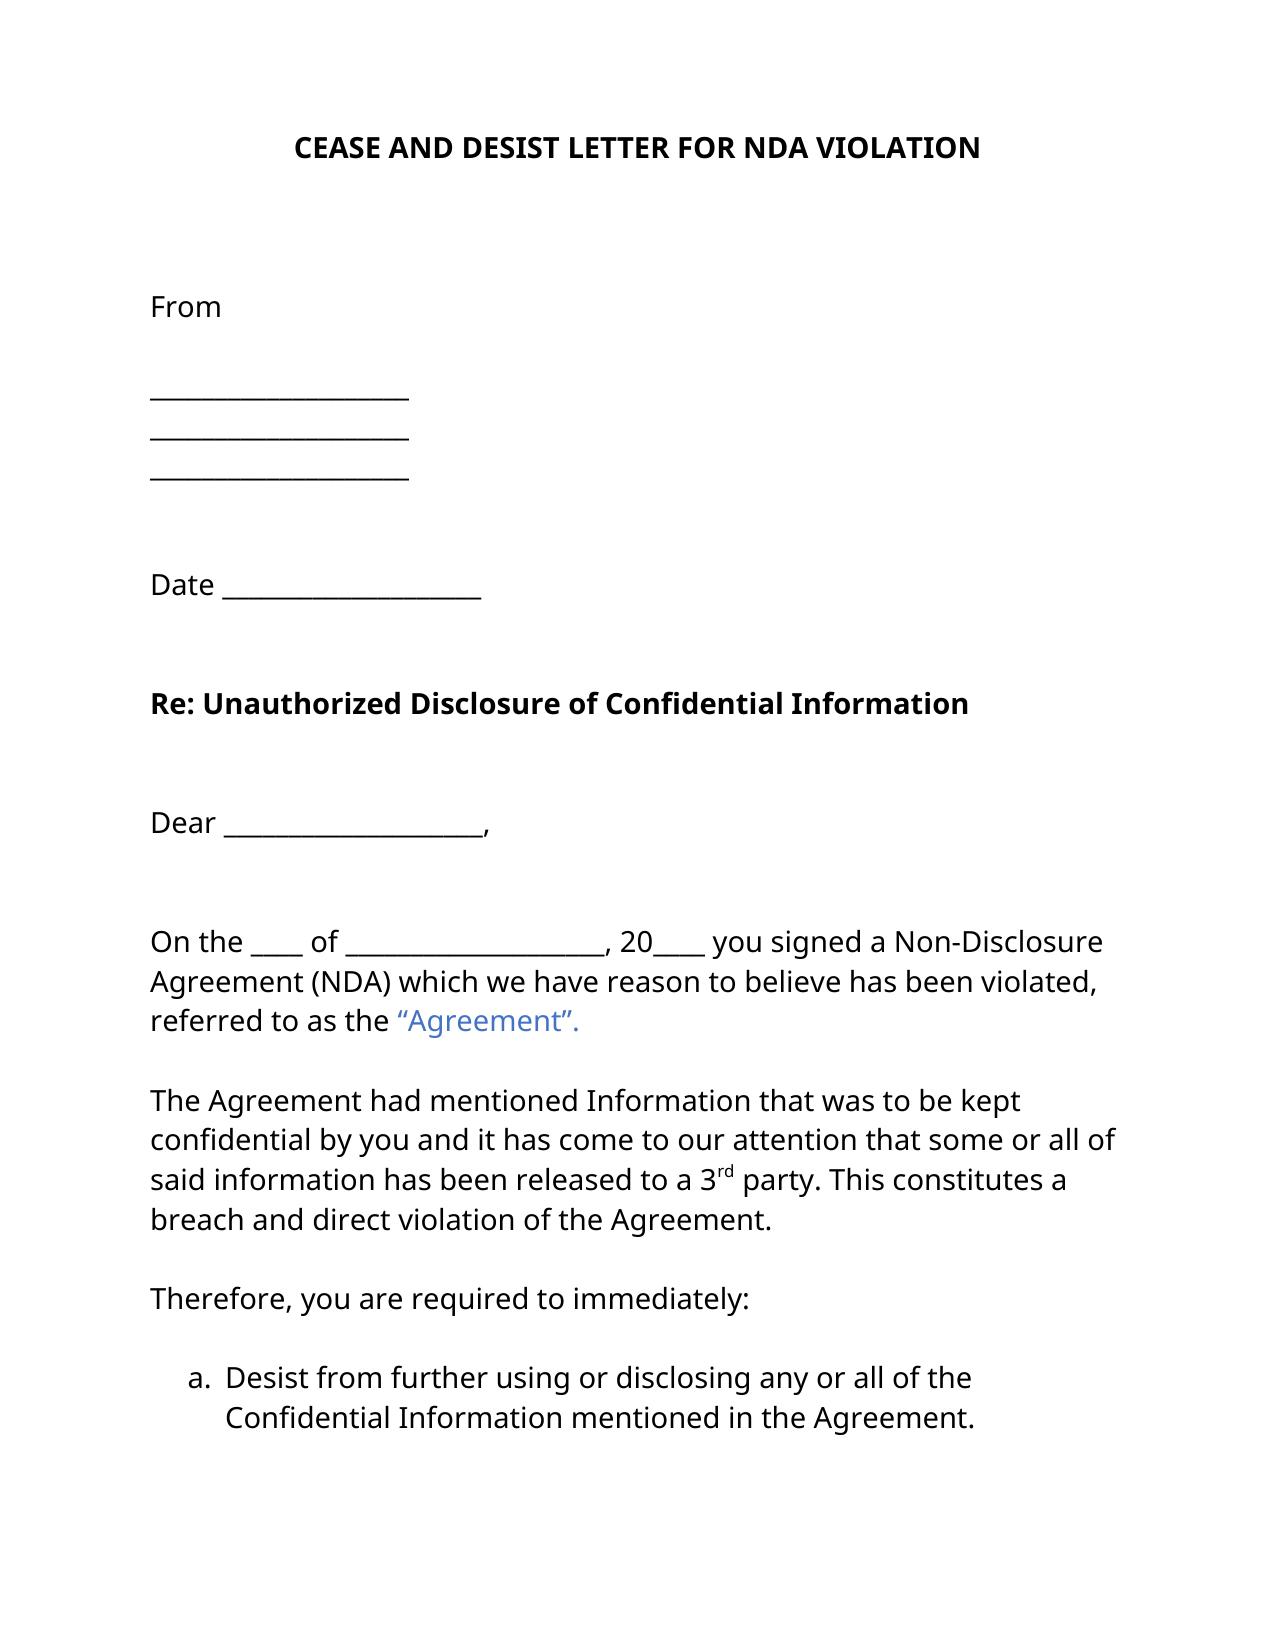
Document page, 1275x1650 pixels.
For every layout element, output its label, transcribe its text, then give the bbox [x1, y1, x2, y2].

text Therefore, you are required to immediately: [150, 1278, 1125, 1318]
text On the ____ of ____________________, 20____ you signed a Non-Disclosure Agreement (NDA) which we have reason to believe has been violated, referred to as the “Agreement”. [150, 921, 1125, 1040]
text Re: Unauthorized Disclosure of Confidential Information [150, 683, 1125, 723]
text ____________________ [150, 366, 1125, 405]
text The Agreement had mentioned Information that was to be kept confidential by you and it has come to our attention that some or all of said information has been released to a 3rd party. This constitutes a breach and direct violation of the Agreement. [150, 1080, 1125, 1239]
text ____________________ [150, 445, 1125, 485]
list Desist from further using or disclosing any or all of the Confidential Information mentioned in the Agreement. [187, 1358, 1125, 1437]
text Date ____________________ [150, 564, 1125, 604]
text From [150, 286, 1125, 326]
text ____________________ [150, 405, 1125, 445]
text Dear ____________________, [150, 802, 1125, 842]
text CEASE AND DESIST LETTER FOR NDA VIOLATION [150, 127, 1125, 167]
